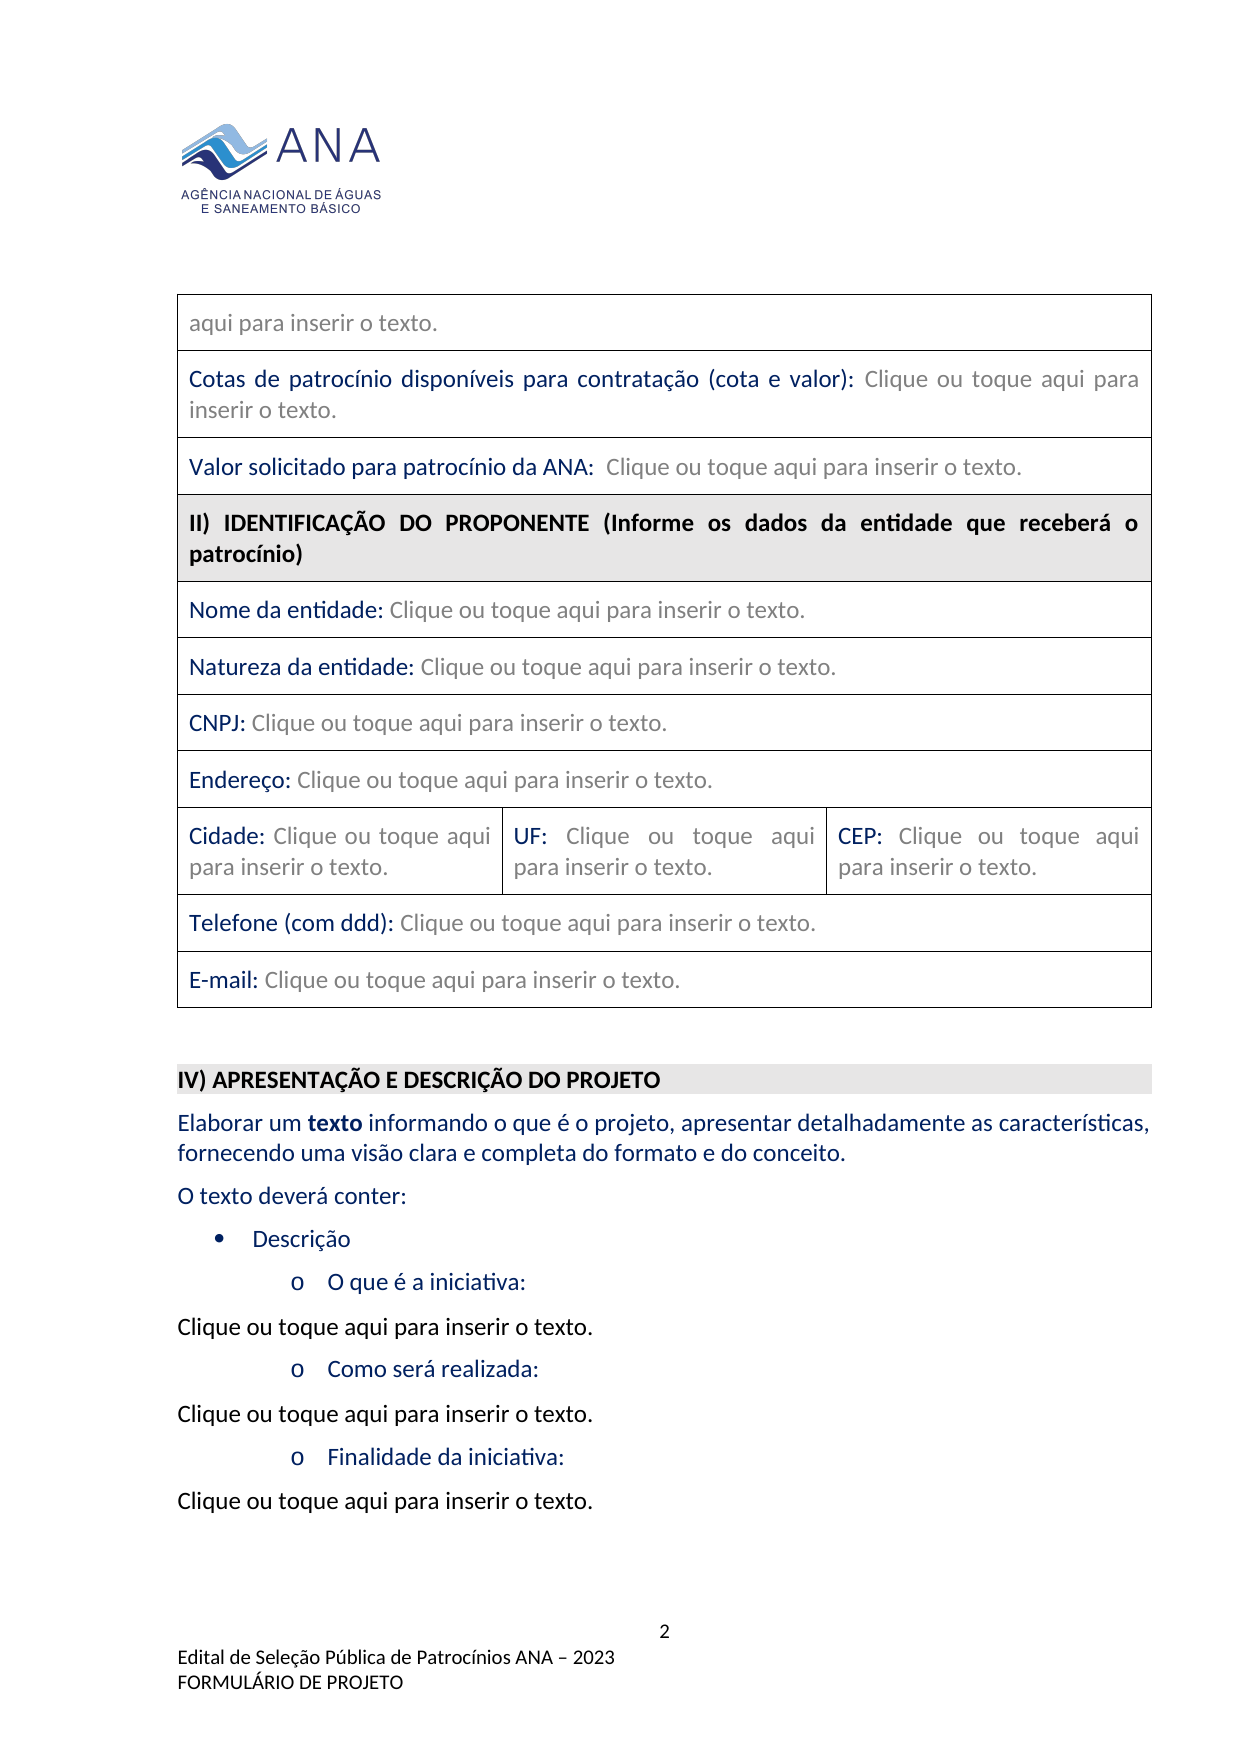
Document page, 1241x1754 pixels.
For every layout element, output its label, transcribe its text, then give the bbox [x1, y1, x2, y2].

list Como será realizada: [290, 1354, 1152, 1385]
table_cell CEP: [827, 808, 1151, 894]
text Elaborar um texto informando o que é o projeto, apresentar detalhadamente as características, fornecendo uma visão clara e completa do formato e do conceito. [177, 1107, 1152, 1168]
picture [177, 118, 385, 219]
text O texto deverá conter: [177, 1180, 1152, 1211]
table_cell UF: [503, 808, 826, 894]
table_cell CNPJ: [178, 695, 1151, 750]
list Descrição [215, 1223, 1152, 1254]
table_cell Nome da entidade: [178, 582, 1151, 637]
table_cell II) IDENTIFICAÇÃO DO PROPONENTE (Informe os dados da entidade que receberá o patrocínio) [178, 495, 1151, 581]
table_cell Cidade: [178, 808, 502, 894]
table_cell Telefone (com ddd): [178, 895, 1151, 951]
table_cell Natureza da entidade: [178, 638, 1151, 694]
table_cell Valores já captados por outras instituições (Instituição e valor patrocinado): [178, 295, 1151, 350]
table_cell Endereço: [178, 751, 1151, 807]
list Finalidade da iniciativa: [290, 1441, 1152, 1473]
text IV) APRESENTAÇÃO E DESCRIÇÃO DO PROJETO [177, 1064, 1152, 1094]
list O que é a iniciativa: [290, 1266, 1152, 1298]
table_cell Valor solicitado para patrocínio da ANA: [178, 438, 1151, 494]
table_cell Cotas de patrocínio disponíveis para contratação (cota e valor): [178, 351, 1151, 437]
table_cell E-mail: [178, 952, 1151, 1007]
